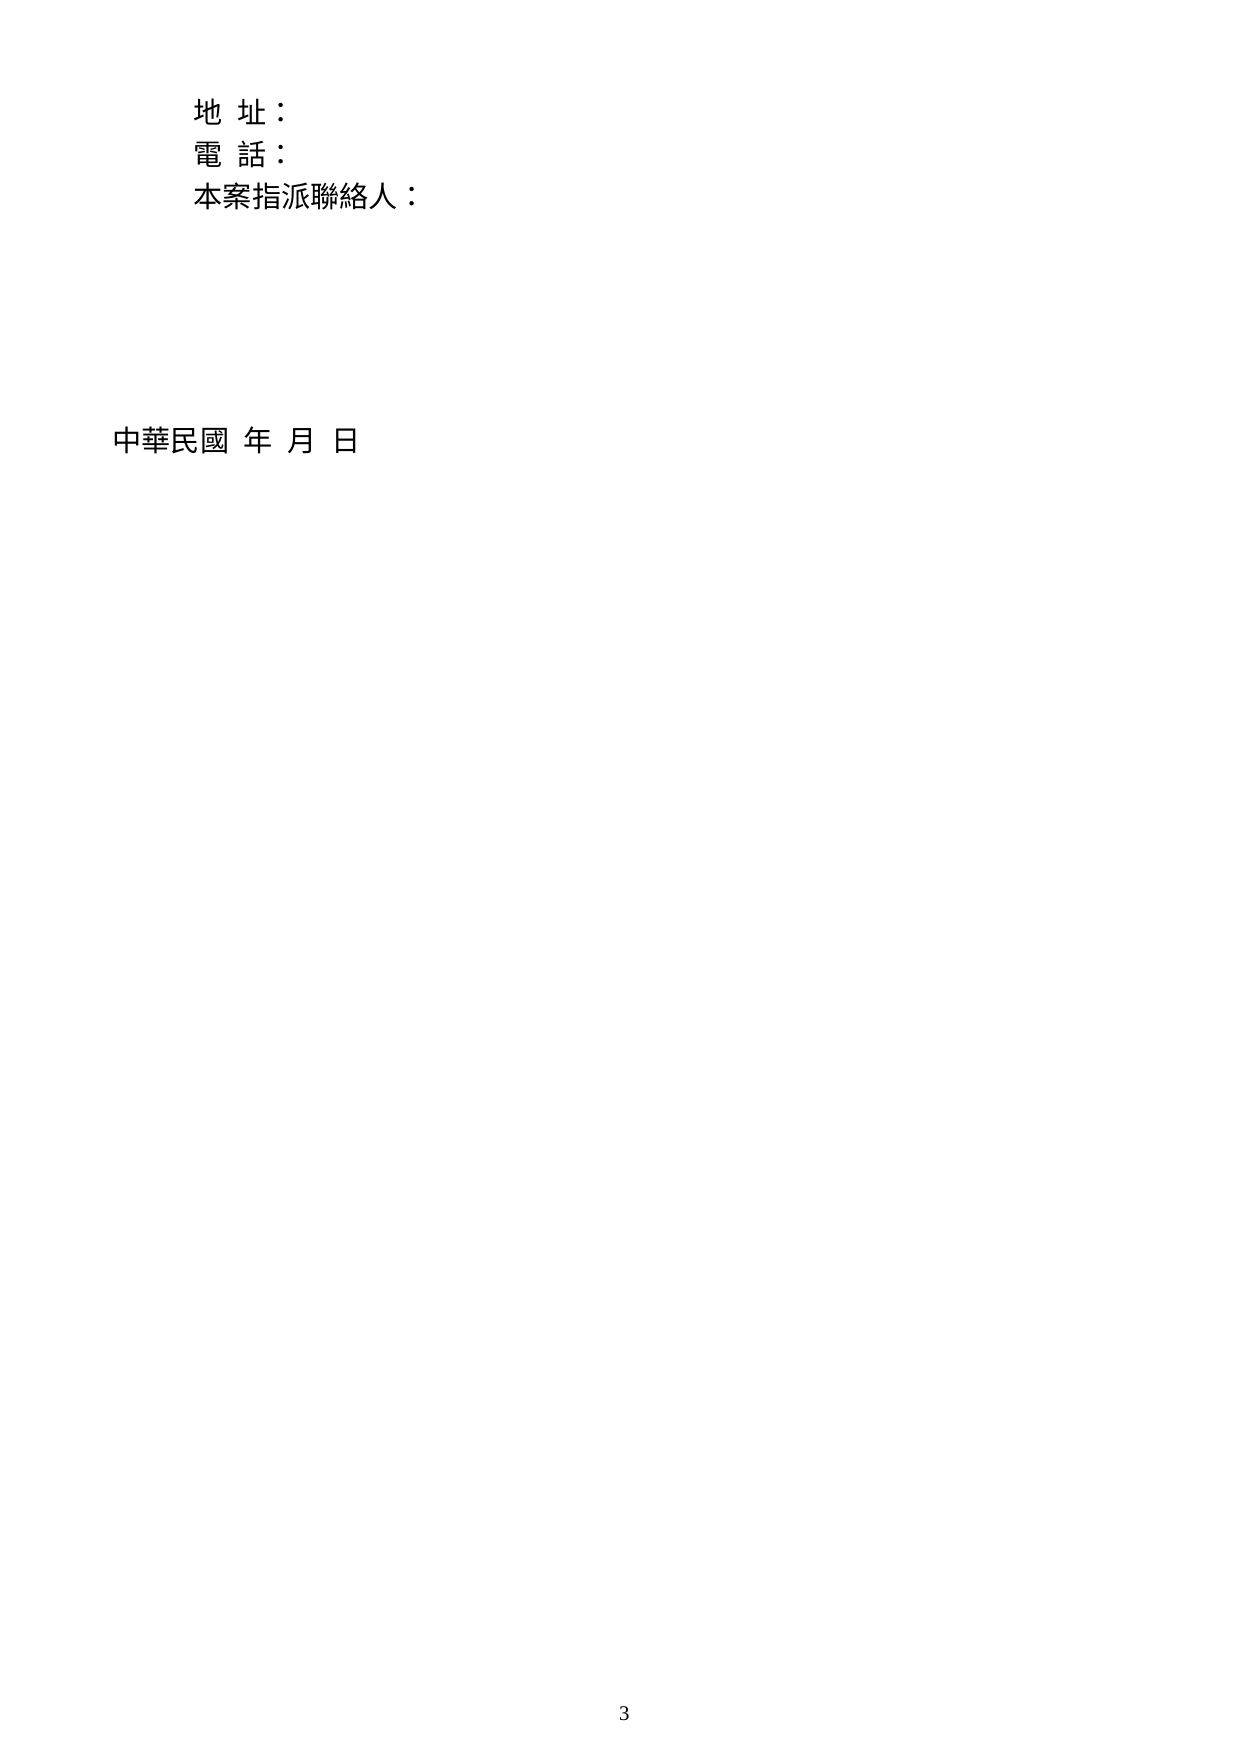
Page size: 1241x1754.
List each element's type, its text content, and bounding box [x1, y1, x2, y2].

text 本案指派聯絡人： [179, 174, 1128, 216]
text 電 話： [179, 132, 1128, 174]
text 中華民國 年 月 日 [112, 418, 1128, 460]
text 地 址： [179, 89, 1128, 132]
